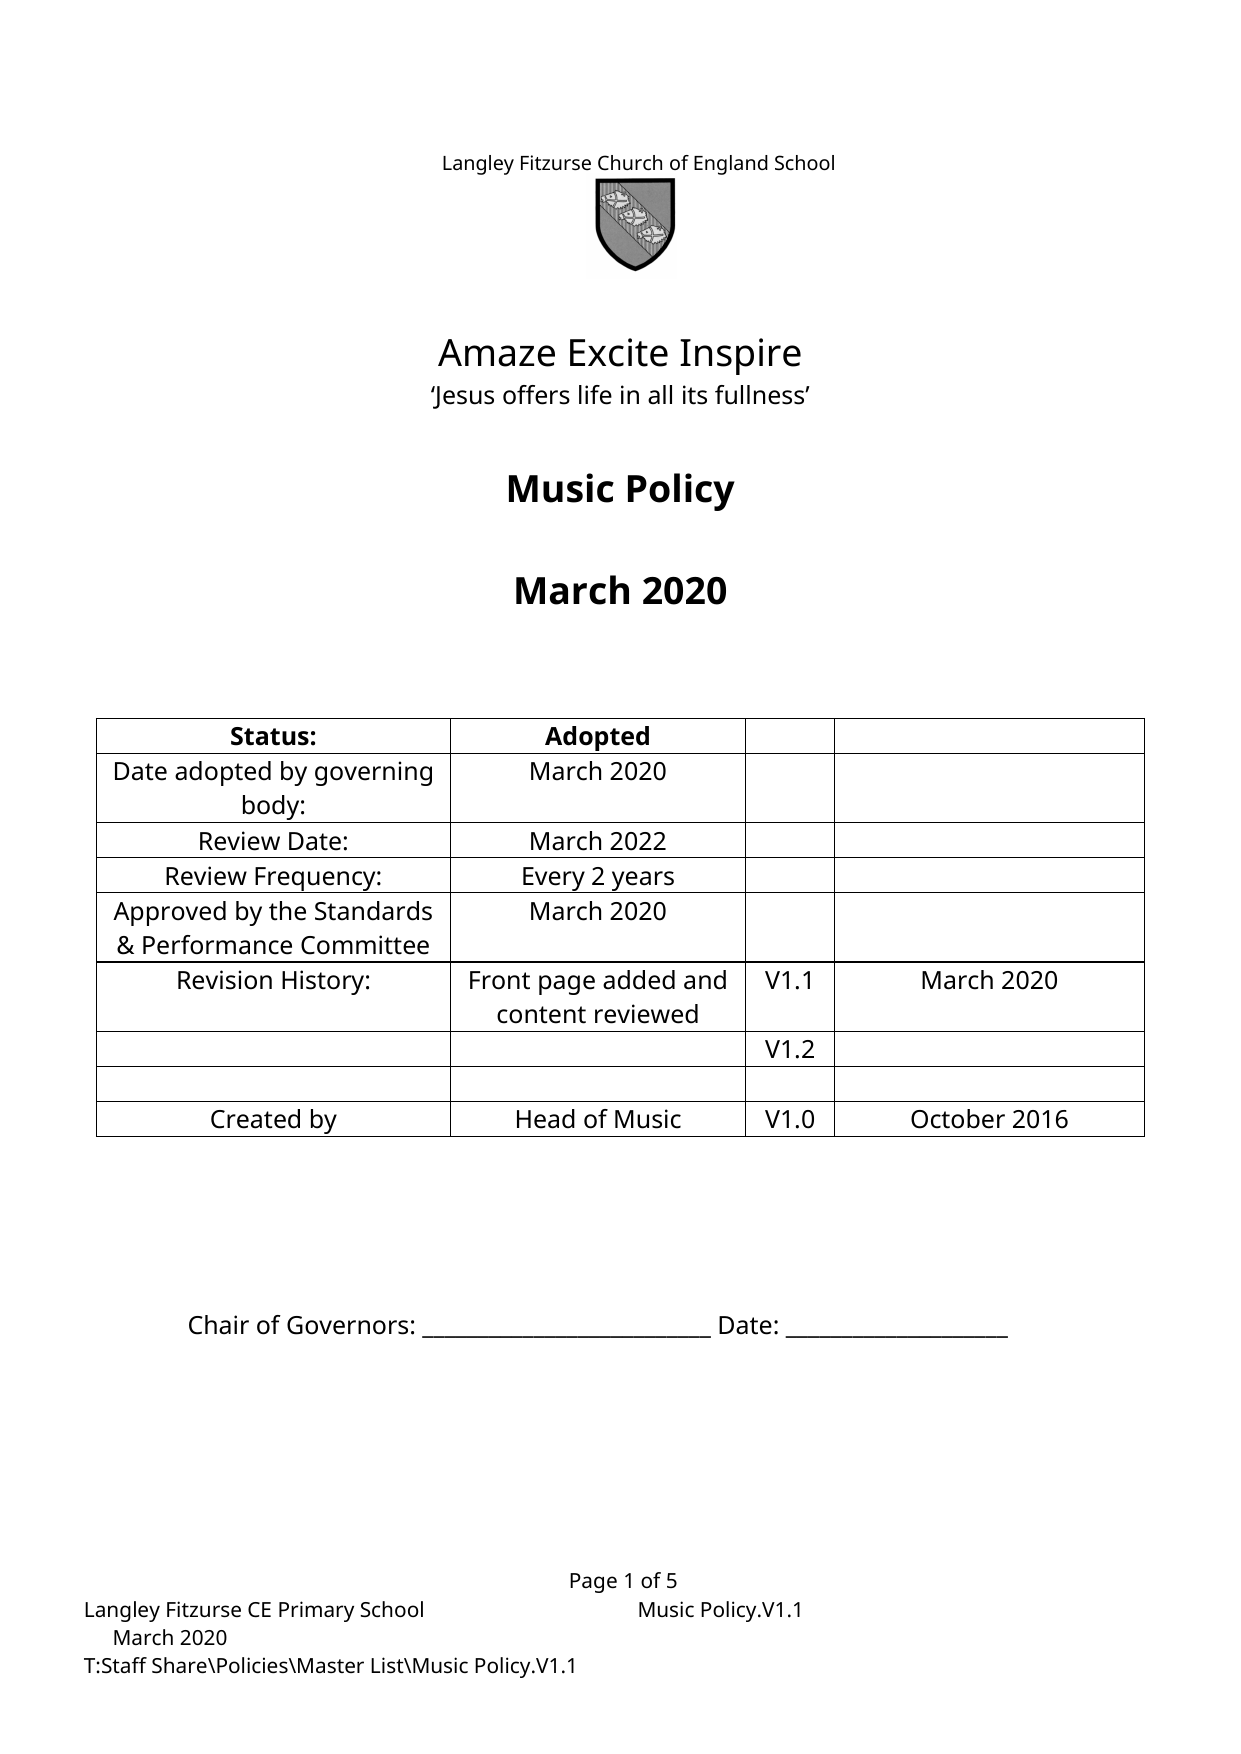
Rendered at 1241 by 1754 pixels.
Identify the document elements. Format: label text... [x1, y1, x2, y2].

table_cell [835, 1067, 1144, 1101]
table_cell [97, 1032, 450, 1066]
text ‘Jesus offers life in all its fullness’ [187, 377, 1053, 412]
table_cell Front page added and content reviewed [451, 963, 745, 1031]
table_cell March 2020 [835, 963, 1144, 1031]
table_cell Created by [97, 1102, 450, 1136]
table_cell [451, 1032, 745, 1066]
table_cell Revision History: [97, 963, 450, 1031]
table_cell Review Date: [97, 823, 450, 857]
table_cell Every 2 years [451, 858, 745, 892]
picture [585, 173, 678, 279]
table_cell V1.1 [746, 963, 834, 1031]
table_cell [835, 754, 1144, 822]
table_cell March 2020 [451, 893, 745, 961]
table_header Adopted [451, 719, 745, 753]
table_cell [835, 823, 1144, 857]
table_cell [835, 893, 1144, 961]
table_cell [746, 893, 834, 961]
text Music Policy [187, 463, 1053, 514]
table_cell V1.2 [746, 1032, 834, 1066]
text Amaze Excite Inspire [187, 326, 1053, 377]
table_cell Review Frequency: [97, 858, 450, 892]
table_cell Head of Music [451, 1102, 745, 1136]
table_header Status: [97, 719, 450, 753]
table_cell [746, 823, 834, 857]
table_cell [451, 1067, 745, 1101]
table_header [835, 719, 1144, 753]
table_cell [746, 754, 834, 822]
table_cell V1.0 [746, 1102, 834, 1136]
table_header [746, 719, 834, 753]
table_cell March 2020 [451, 754, 745, 822]
text March 2020 [187, 565, 1053, 616]
table_cell [835, 858, 1144, 892]
table_cell [835, 1032, 1144, 1066]
table_cell October 2016 [835, 1102, 1144, 1136]
table_cell March 2022 [451, 823, 745, 857]
table_cell Date adopted by governing body: [97, 754, 450, 822]
table_cell [97, 1067, 450, 1101]
table_cell [746, 858, 834, 892]
table_cell [746, 1067, 834, 1101]
text Chair of Governors: __________________________ Date: ____________________ [187, 1307, 1053, 1341]
table_cell Approved by the Standards & Performance Committee [97, 893, 450, 961]
